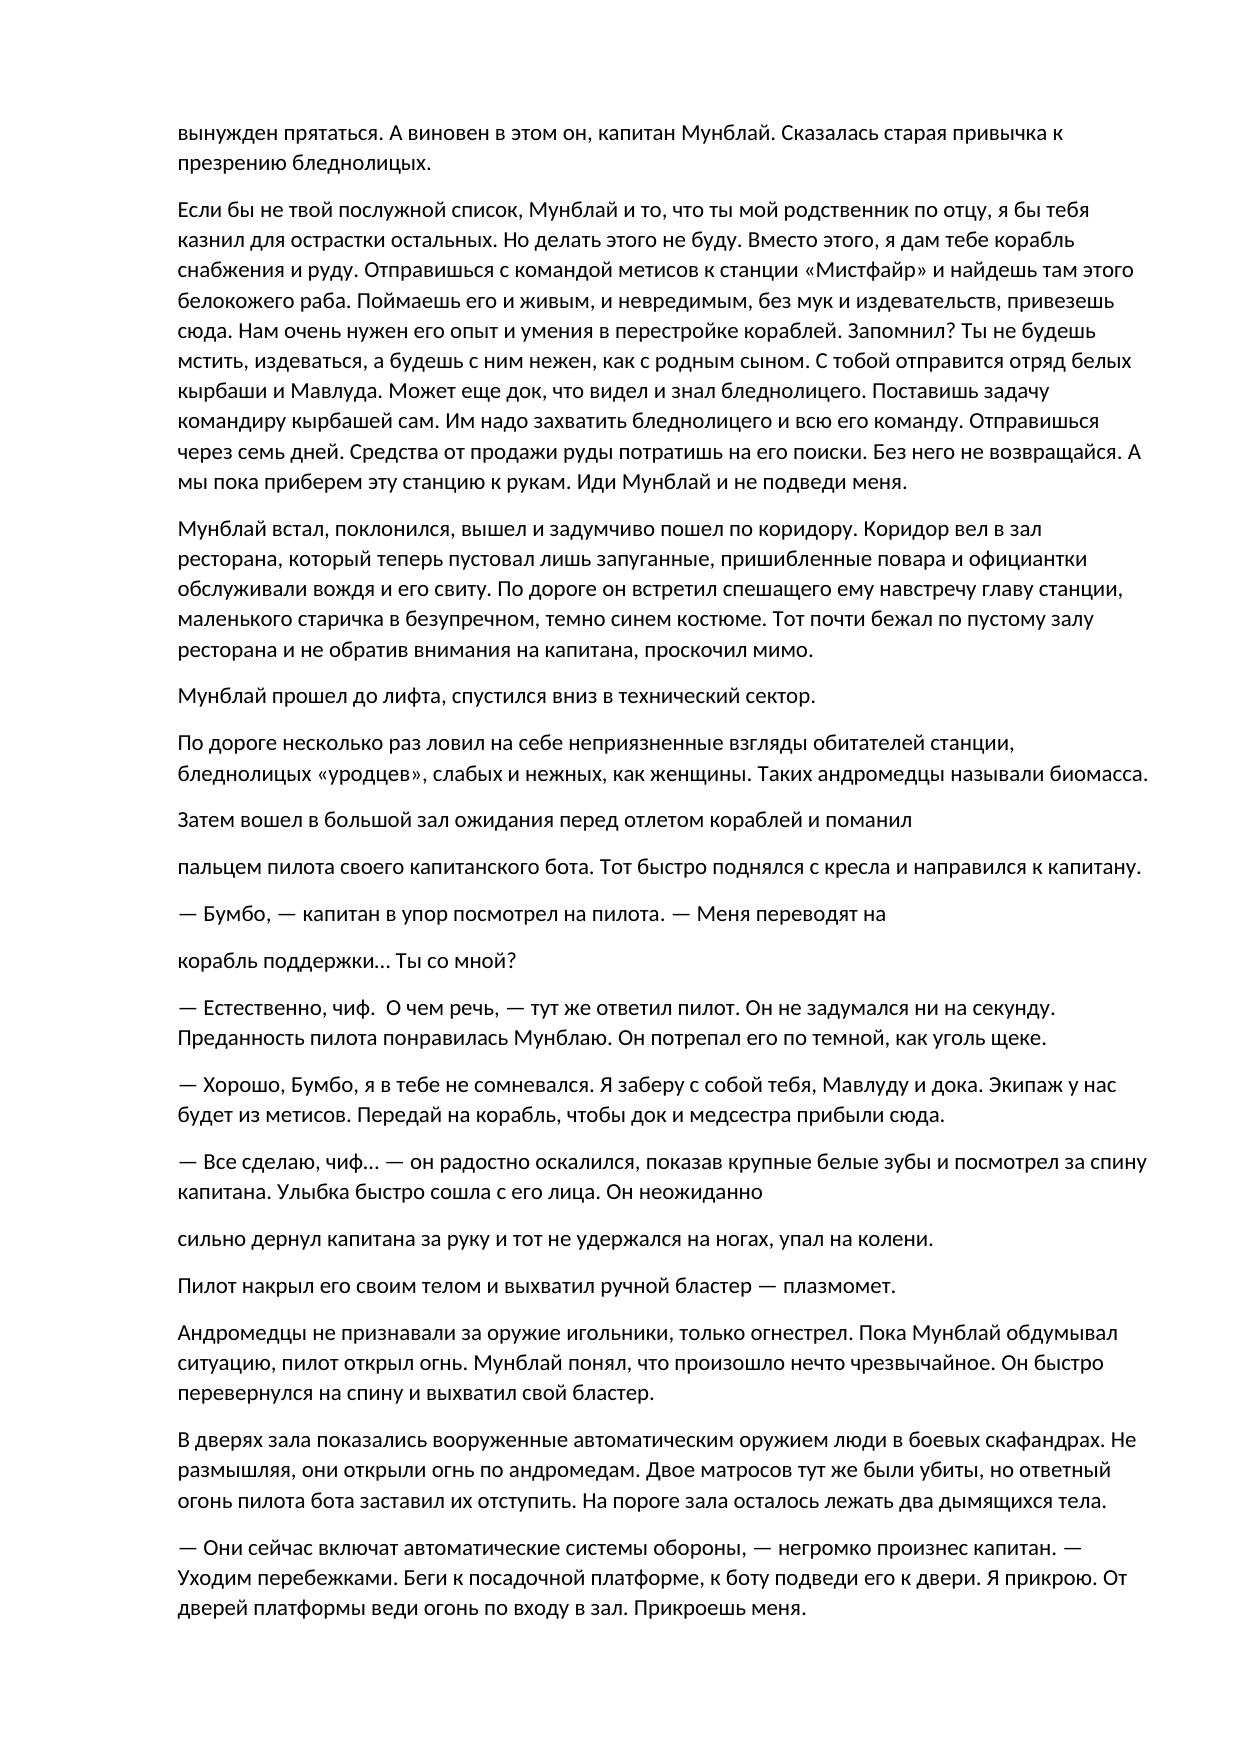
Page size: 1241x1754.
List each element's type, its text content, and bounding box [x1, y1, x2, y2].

text сильно дернул капитана за руку и тот не удержался на ногах, упал на колени. [177, 1224, 1152, 1252]
text — Хорошо, Бумбо, я в тебе не сомневался. Я заберу с собой тебя, Мавлуду и дока. Экипаж у нас будет из метисов. Передай на корабль, чтобы док и медсестра прибыли сюда. [177, 1070, 1152, 1128]
text — Естественно, чиф. О чем речь, — тут же ответил пилот. Он не задумался ни на секунду. Преданность пилота понравилась Мунблаю. Он потрепал его по темной, как уголь щеке. [177, 993, 1152, 1051]
text Если бы не твой послужной список, Мунблай и то, что ты мой родственник по отцу, я бы тебя казнил для острастки остальных. Но делать этого не буду. Вместо этого, я дам тебе корабль снабжения и руду. Отправишься с командой метисов к станции «Мистфайр» и найдешь там этого белокожего раба. Поймаешь его и живым, и невредимым, без мук и издевательств, привезешь сюда. Нам очень нужен его опыт и умения в перестройке кораблей. Запомнил? Ты не будешь мстить, издеваться, а будешь с ним нежен, как с родным сыном. С тобой отправится отряд белых кырбаши и Мавлуда. Может еще док, что видел и знал бледнолицего. Поставишь задачу командиру кырбашей сам. Им надо захватить бледнолицего и всю его команду. Отправишься через семь дней. Средства от продажи руды потратишь на его поиски. Без него не возвращайся. А мы пока приберем эту станцию к рукам. Иди Мунблай и не подведи меня. [177, 195, 1152, 495]
text Мунблай прошел до лифта, спустился вниз в технический сектор. [177, 682, 1152, 710]
text пальцем пилота своего капитанского бота. Тот быстро поднялся с кресла и направился к капитану. [177, 852, 1152, 881]
text Затем вошел в большой зал ожидания перед отлетом кораблей и поманил [177, 806, 1152, 834]
text Пилот накрыл его своим телом и выхватил ручной бластер — плазмомет. [177, 1271, 1152, 1299]
text — Они сейчас включат автоматические системы обороны, — негромко произнес капитан. — Уходим перебежками. Беги к посадочной платформе, к боту подведи его к двери. Я прикрою. От дверей платформы веди огонь по входу в зал. Прикроешь меня. [177, 1533, 1152, 1621]
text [177, 118, 1152, 176]
text — Все сделаю, чиф… — он радостно оскалился, показав крупные белые зубы и посмотрел за спину капитана. Улыбка быстро сошла с его лица. Он неожиданно [177, 1147, 1152, 1206]
text Мунблай встал, поклонился, вышел и задумчиво пошел по коридору. Коридор вел в зал ресторана, который теперь пустовал лишь запуганные, пришибленные повара и официантки обслуживали вождя и его свиту. По дороге он встретил спешащего ему навстречу главу станции, маленького старичка в безупречном, темно синем костюме. Тот почти бежал по пустому залу ресторана и не обратив внимания на капитана, проскочил мимо. [177, 514, 1152, 663]
text Андромедцы не признавали за оружие игольники, только огнестрел. Пока Мунблай обдумывал ситуацию, пилот открыл огнь. Мунблай понял, что произошло нечто чрезвычайное. Он быстро перевернулся на спину и выхватил свой бластер. [177, 1318, 1152, 1407]
text В дверях зала показались вооруженные автоматическим оружием люди в боевых скафандрах. Не размышляя, они открыли огнь по андромедам. Двое матросов тут же были убиты, но ответный огонь пилота бота заставил их отступить. На пороге зала осталось лежать два дымящихся тела. [177, 1425, 1152, 1514]
text корабль поддержки… Ты со мной? [177, 946, 1152, 974]
text — Бумбо, — капитан в упор посмотрел на пилота. — Меня переводят на [177, 899, 1152, 927]
text По дороге несколько раз ловил на себе неприязненные взгляды обитателей станции, бледнолицых «уродцев», слабых и нежных, как женщины. Таких андромедцы называли биомасса. [177, 728, 1152, 787]
